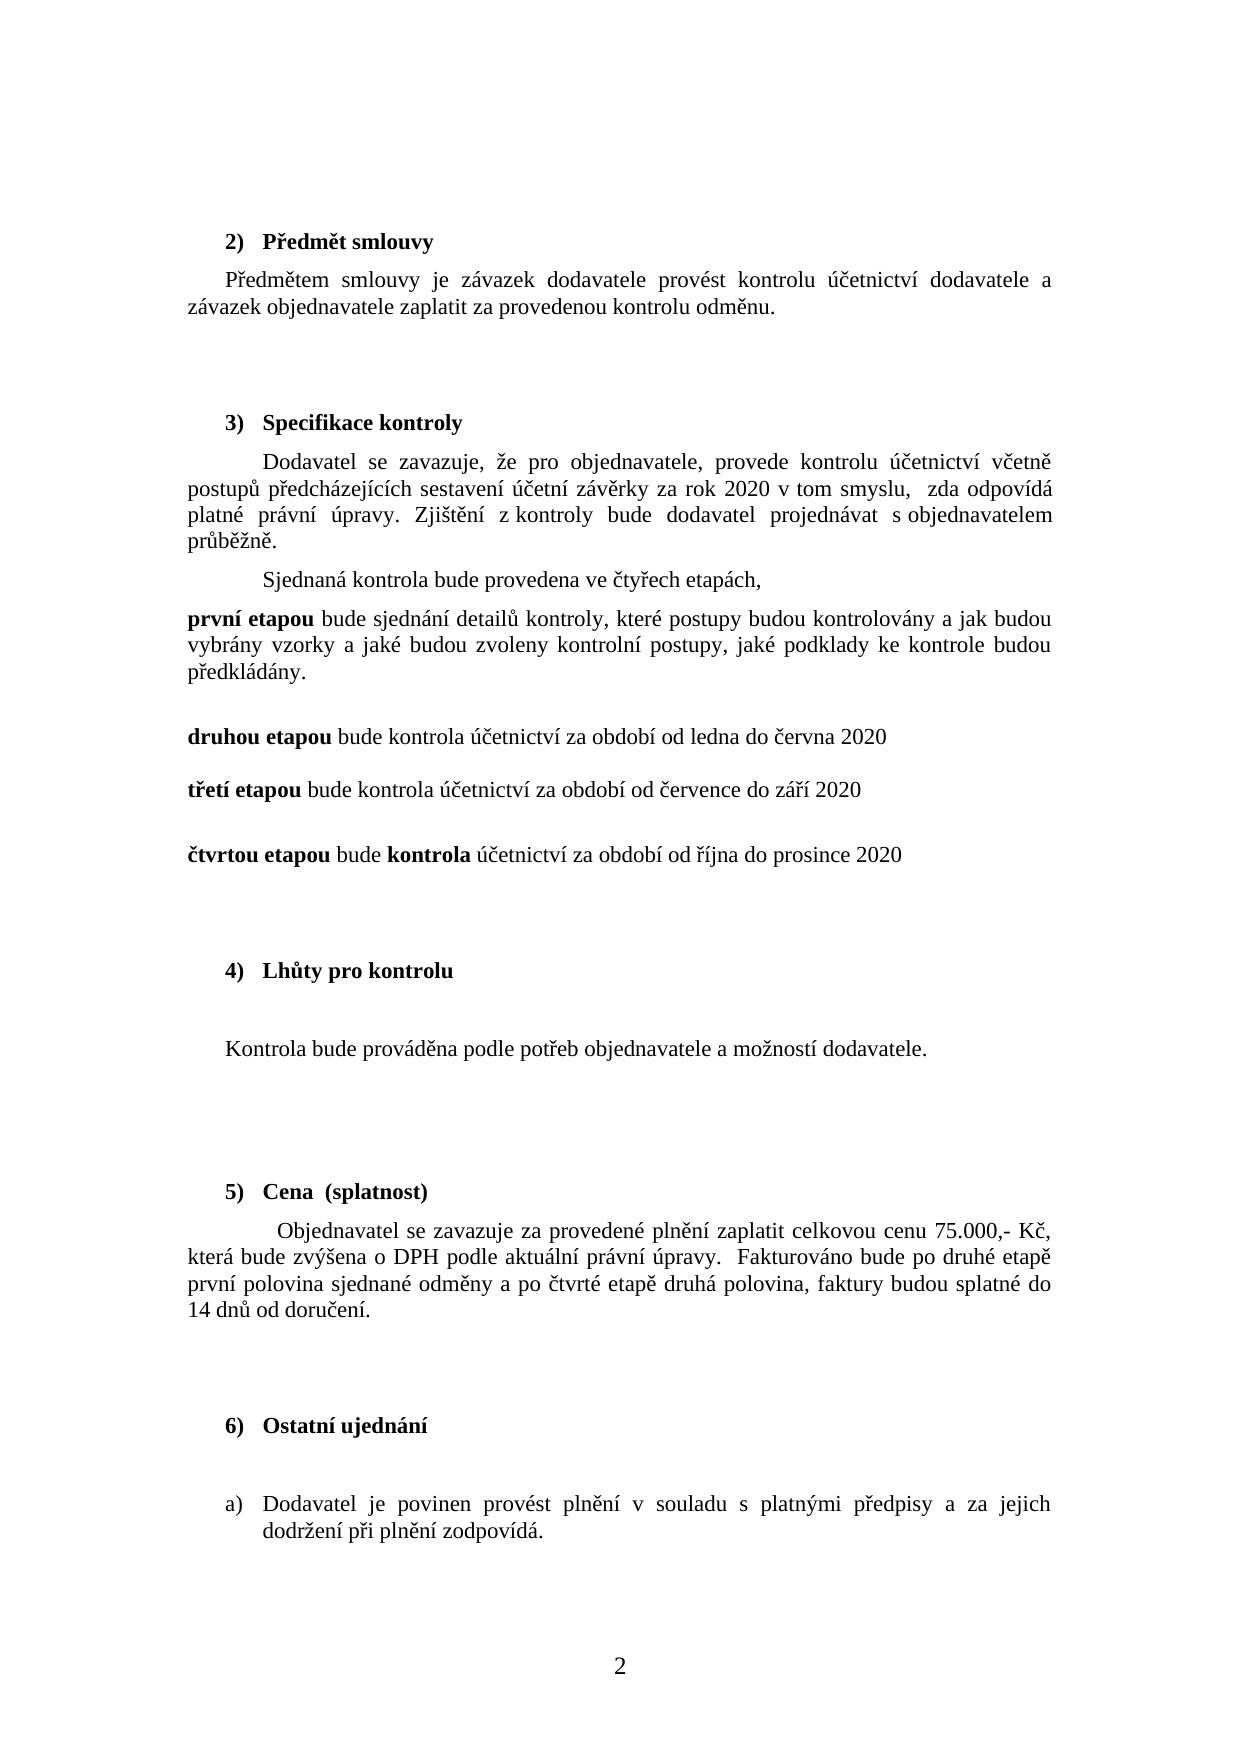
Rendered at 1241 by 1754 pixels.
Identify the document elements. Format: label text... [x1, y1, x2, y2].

list Ostatní ujednání [225, 1413, 1053, 1439]
list Specifikace kontroly [225, 409, 1053, 436]
list Předmět smlouvy [225, 228, 1053, 254]
text Předmětem smlouvy je závazek dodavatele provést kontrolu účetnictví dodavatele a závazek objednavatele zaplatit za provedenou kontrolu odměnu. [187, 267, 1053, 319]
text druhou etapou bude kontrola účetnictví za období od ledna do června 2020 [187, 723, 1053, 749]
text Dodavatel se zavazuje, že pro objednavatele, provede kontrolu účetnictví včetně postupů předcházejících sestavení účetní závěrky za rok 2020 v tom smyslu, zda odpovídá platné právní úpravy. Zjištění z kontroly bude dodavatel projednávat s objednavatelem průběžně. [187, 448, 1053, 554]
text Sjednaná kontrola bude provedena ve čtyřech etapách, [187, 566, 1053, 593]
list Dodavatel je povinen provést plnění v souladu s platnými předpisy a za jejich dodržení při plnění zodpovídá. [225, 1490, 1053, 1543]
list Lhůty pro kontrolu [225, 957, 1053, 984]
text Objednavatel se zavazuje za provedené plnění zaplatit celkovou cenu 75.000,- Kč, která bude zvýšena o DPH podle aktuální právní úpravy. Fakturováno bude po druhé etapě první polovina sjednané odměny a po čtvrté etapě druhá polovina, faktury budou splatné do 14 dnů od doručení. [187, 1217, 1053, 1322]
list Cena (splatnost) [225, 1178, 1053, 1204]
text Kontrola bude prováděna podle potřeb objednavatele a možností dodavatele. [187, 1035, 1053, 1062]
text čtvrtou etapou bude kontrola účetnictví za období od října do prosince 2020 [187, 841, 1053, 867]
text první etapou bude sjednání detailů kontroly, které postupy budou kontrolovány a jak budou vybrány vzorky a jaké budou zvoleny kontrolní postupy, jaké podklady ke kontrole budou předkládány. [187, 605, 1053, 684]
text třetí etapou bude kontrola účetnictví za období od července do září 2020 [187, 776, 1053, 802]
